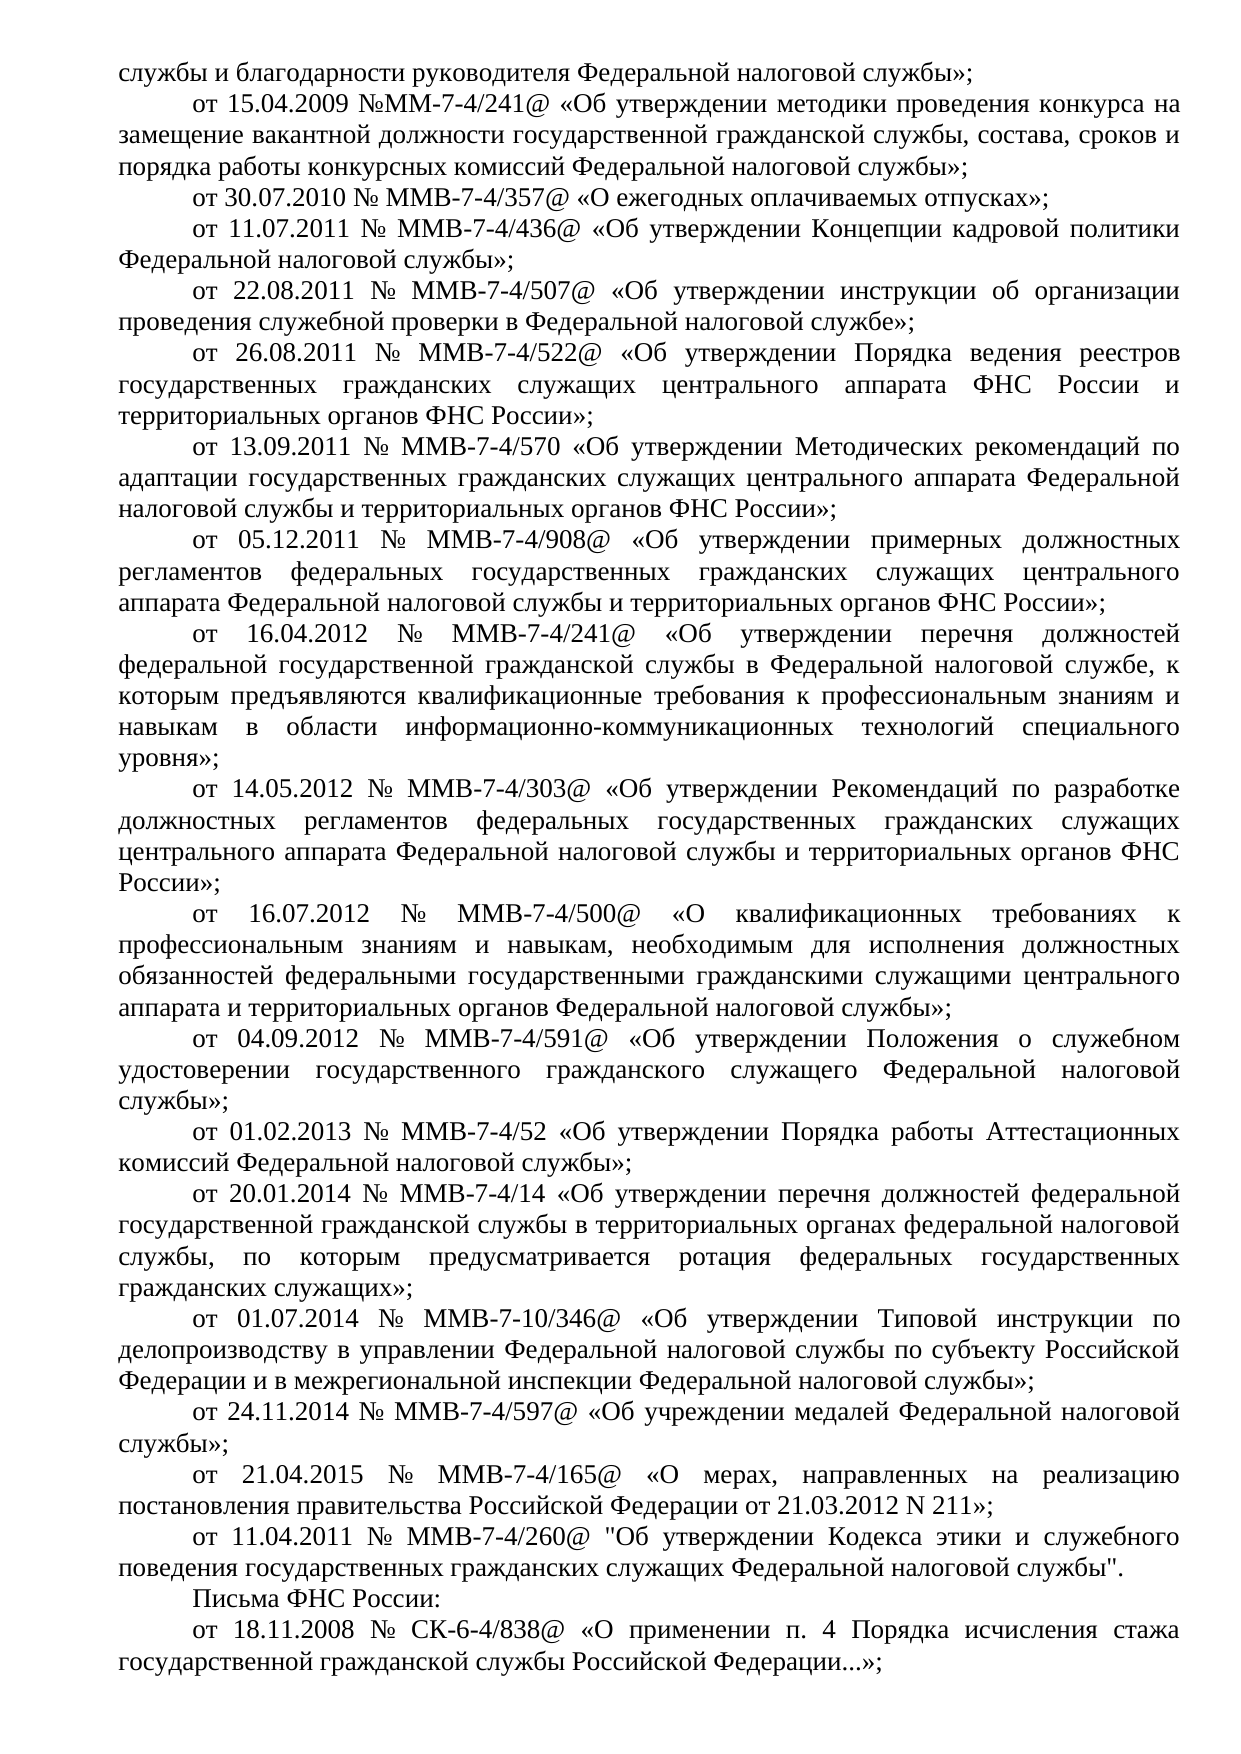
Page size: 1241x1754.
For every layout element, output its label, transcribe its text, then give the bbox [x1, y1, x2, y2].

text от 24.11.2014 № ММВ-7-4/597@ «Об учреждении медалей Федеральной налоговой службы»; [118, 1396, 1181, 1458]
text от 26.08.2011 № ММВ-7-4/522@ «Об утверждении Порядка ведения реестров государственных гражданских служащих центрального аппарата ФНС России и территориальных органов ФНС России»; [118, 337, 1181, 430]
text от 11.04.2011 № ММВ-7-4/260@ "Об утверждении Кодекса этики и служебного поведения государственных гражданских служащих Федеральной налоговой службы". [118, 1520, 1181, 1582]
text от 16.07.2012 № ММВ-7-4/500@ «О квалификационных требованиях к профессиональным знаниям и навыкам, необходимым для исполнения должностных обязанностей федеральными государственными гражданскими служащими центрального аппарата и территориальных органов Федеральной налоговой службы»; [118, 897, 1181, 1022]
text от 14.05.2012 № ММВ-7-4/303@ «Об утверждении Рекомендаций по разработке должностных регламентов федеральных государственных гражданских служащих центрального аппарата Федеральной налоговой службы и территориальных органов ФНС России»; [118, 773, 1181, 897]
text от 11.07.2011 № ММВ-7-4/436@ «Об утверждении Концепции кадровой политики Федеральной налоговой службы»; [118, 212, 1181, 274]
text Письма ФНС России: [118, 1582, 1181, 1613]
text от 15.04.2009 №ММ-7-4/241@ «Об утверждении методики проведения конкурса на замещение вакантной должности государственной гражданской службы, состава, сроков и порядка работы конкурсных комиссий Федеральной налоговой службы»; [118, 87, 1181, 181]
text от 18.11.2008 № СК-6-4/838@ «О применении п. 4 Порядка исчисления стажа государственной гражданской службы Российской Федерации...»; [118, 1613, 1181, 1676]
text от 22.08.2011 № ММВ-7-4/507@ «Об утверждении инструкции об организации проведения служебной проверки в Федеральной налоговой службе»; [118, 274, 1181, 337]
text от 16.04.2012 № ММВ-7-4/241@ «Об утверждении перечня должностей федеральной государственной гражданской службы в Федеральной налоговой службе, к которым предъявляются квалификационные требования к профессиональным знаниям и навыкам в области информационно-коммуникационных технологий специального уровня»; [118, 617, 1181, 773]
text от 30.07.2010 № ММВ-7-4/357@ «О ежегодных оплачиваемых отпусках»; [118, 181, 1181, 212]
text от 21.04.2015 № ММВ-7-4/165@ «О мерах, направленных на реализацию постановления правительства Российской Федерации от 21.03.2012 N 211»; [118, 1458, 1181, 1520]
text от 01.02.2013 № ММВ-7-4/52 «Об утверждении Порядка работы Аттестационных комиссий Федеральной налоговой службы»; [118, 1115, 1181, 1177]
text от 01.07.2014 № ММВ-7-10/346@ «Об утверждении Типовой инструкции по делопроизводству в управлении Федеральной налоговой службы по субъекту Российской Федерации и в межрегиональной инспекции Федеральной налоговой службы»; [118, 1302, 1181, 1396]
text от 20.01.2014 № ММВ-7-4/14 «Об утверждении перечня должностей федеральной государственной гражданской службы в территориальных органах федеральной налоговой службы, по которым предусматривается ротация федеральных государственных гражданских служащих»; [118, 1177, 1181, 1302]
text от 13.09.2011 № ММВ-7-4/570 «Об утверждении Методических рекомендаций по адаптации государственных гражданских служащих центрального аппарата Федеральной налоговой службы и территориальных органов ФНС России»; [118, 430, 1181, 523]
text от 05.12.2011 № ММВ-7-4/908@ «Об утверждении примерных должностных регламентов федеральных государственных гражданских служащих центрального аппарата Федеральной налоговой службы и территориальных органов ФНС России»; [118, 523, 1181, 617]
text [118, 56, 1181, 87]
text от 04.09.2012 № ММВ-7-4/591@ «Об утверждении Положения о служебном удостоверении государственного гражданского служащего Федеральной налоговой службы»; [118, 1022, 1181, 1115]
